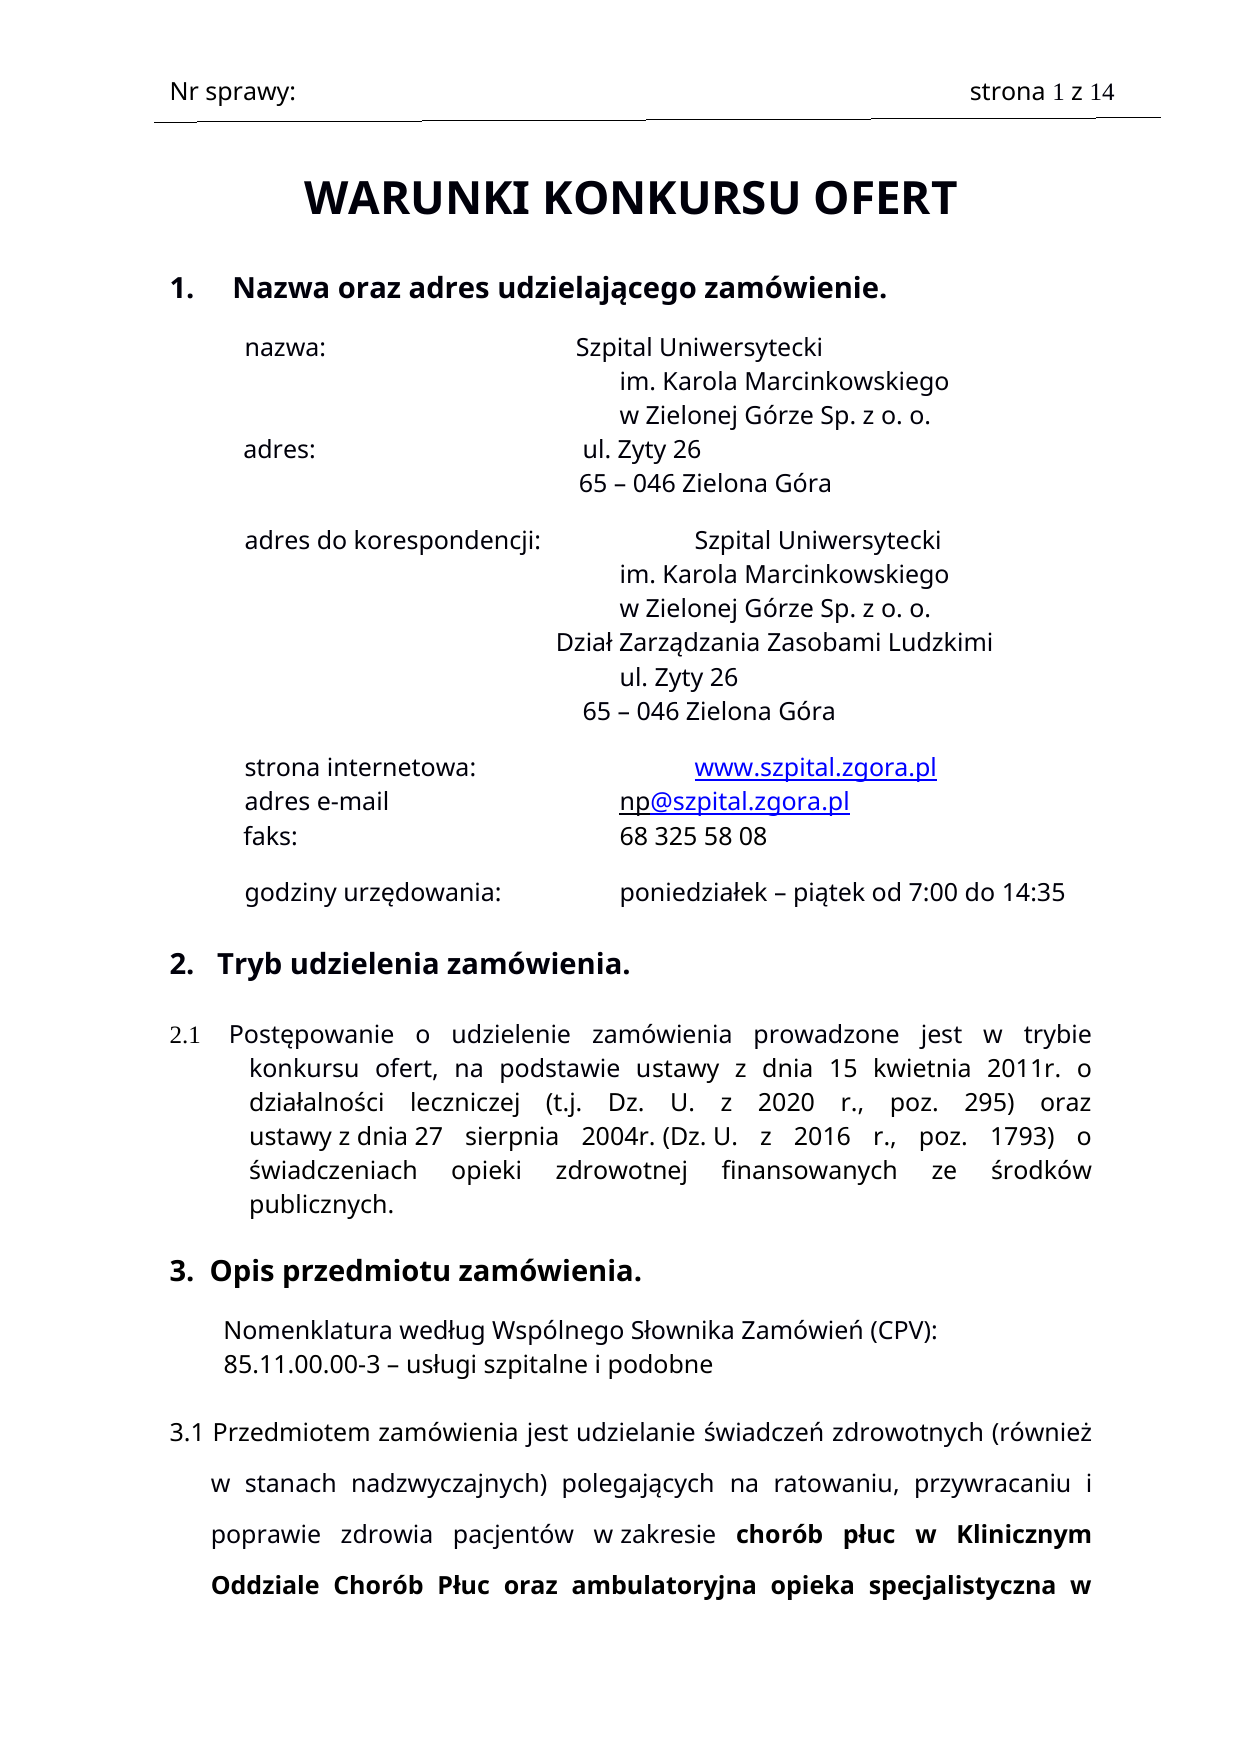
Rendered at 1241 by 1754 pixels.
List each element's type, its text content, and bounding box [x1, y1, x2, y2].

text adres do korespondencji: Szpital Uniwersytecki [244, 523, 1092, 557]
text nazwa: Szpital Uniwersytecki [244, 330, 1092, 364]
list Postępowanie o udzielenie zamówienia prowadzone jest w trybie konkursu ofert, na podstawie ustawy z dnia 15 kwietnia 2011r. o działalności leczniczej (t.j. Dz. U. z 2020 r., poz. 295) oraz ustawy z dnia 27 sierpnia 2004r. (Dz. U. z 2016 r., poz. 1793) o świadczeniach opieki zdrowotnej finansowanych ze środków publicznych. [169, 1017, 1092, 1221]
text godziny urzędowania: poniedziałek – piątek od 7:00 do 14:35 [244, 875, 1092, 909]
text strona internetowa: www.szpital.zgora.pl [244, 750, 1092, 784]
text 65 – 046 Zielona Góra [244, 693, 1092, 727]
text ul. Zyty 26 [244, 659, 1092, 693]
text im. Karola Marcinkowskiego [244, 557, 1092, 591]
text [169, 1414, 1092, 1602]
text adres e-mail np@szpital.zgora.pl [244, 784, 1092, 818]
text Dział Zarządzania Zasobami Ludzkimi [244, 625, 1092, 659]
text w Zielonej Górze Sp. z o. o. [244, 591, 1092, 625]
text WARUNKI KONKURSU OFERT [169, 165, 1092, 228]
text w Zielonej Górze Sp. z o. o. [244, 398, 1092, 432]
text 85.11.00.00-3 – usługi szpitalne i podobne [211, 1346, 1092, 1380]
text adres: ul. Zyty 26 [169, 432, 1092, 466]
text 3. Opis przedmiotu zamówienia. [169, 1250, 1092, 1289]
text Nomenklatura według Wspólnego Słownika Zamówień (CPV): [217, 1312, 1092, 1346]
text 65 – 046 Zielona Góra [317, 466, 1092, 500]
text faks: 68 325 58 08 [169, 818, 1092, 852]
text 1. Nazwa oraz adres udzielającego zamówienie. [169, 267, 1092, 307]
text 2. Tryb udzielenia zamówienia. [169, 943, 1092, 983]
text im. Karola Marcinkowskiego [544, 364, 1092, 398]
